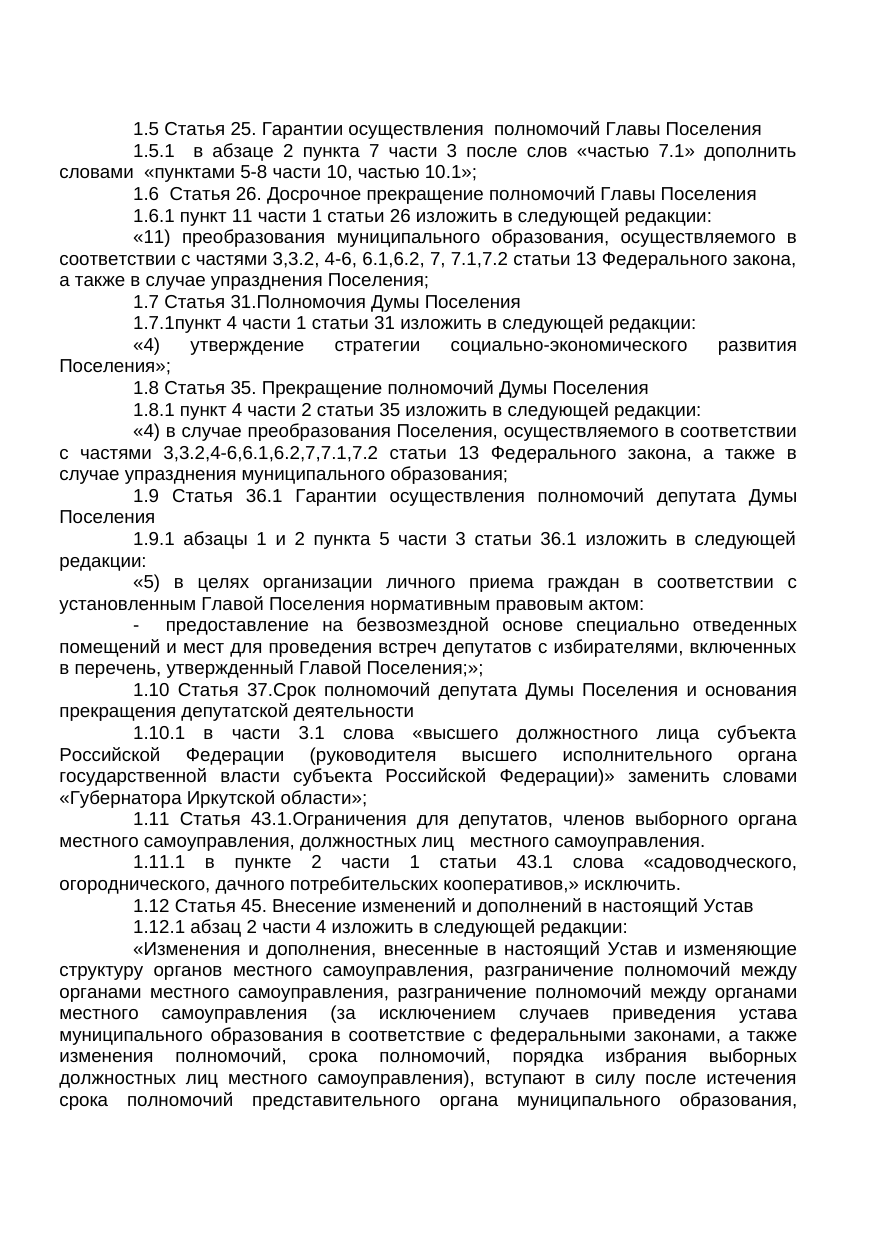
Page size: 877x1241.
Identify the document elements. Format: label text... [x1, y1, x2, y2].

text 1.8 Статья 35. Прекращение полномочий Думы Поселения [59, 377, 797, 398]
text - предоставление на безвозмездной основе специально отведенных помещений и мест для проведения встреч депутатов с избирателями, включенных в перечень, утвержденный Главой Поселения;»; [59, 614, 797, 679]
text 1.8.1 пункт 4 части 2 статьи 35 изложить в следующей редакции: [59, 398, 797, 420]
text 1.9 Статья 36.1 Гарантии осуществления полномочий депутата Думы Поселения [59, 485, 797, 528]
text 1.12 Статья 45. Внесение изменений и дополнений в настоящий Устав [59, 894, 797, 916]
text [59, 937, 797, 1110]
text 1.11.1 в пункте 2 части 1 статьи 43.1 слова «садоводческого, огороднического, дачного потребительских кооперативов,» исключить. [59, 851, 797, 894]
text «5) в целях организации личного приема граждан в соответствии с установленным Главой Поселения нормативным правовым актом: [59, 571, 797, 614]
text 1.6 Статья 26. Досрочное прекращение полномочий Главы Поселения [59, 183, 797, 204]
text 1.7 Статья 31.Полномочия Думы Поселения [59, 291, 797, 312]
text 1.6.1 пункт 11 части 1 статьи 26 изложить в следующей редакции: [59, 204, 797, 226]
text «4) в случае преобразования Поселения, осуществляемого в соответствии с частями 3,3.2,4-6,6.1,6.2,7,7.1,7.2 статьи 13 Федерального закона, а также в случае упразднения муниципального образования; [59, 420, 797, 485]
text 1.11 Статья 43.1.Ограничения для депутатов, членов выборного органа местного самоуправления, должностных лиц местного самоуправления. [59, 808, 797, 851]
text «11) преобразования муниципального образования, осуществляемого в соответствии с частями 3,3.2, 4-6, 6.1,6.2, 7, 7.1,7.2 статьи 13 Федерального закона, а также в случае упразднения Поселения; [59, 226, 797, 291]
text 1.9.1 абзацы 1 и 2 пункта 5 части 3 статьи 36.1 изложить в следующей редакции: [59, 528, 797, 571]
text 1.10 Статья 37.Срок полномочий депутата Думы Поселения и основания прекращения депутатской деятельности [59, 679, 797, 722]
text 1.10.1 в части 3.1 слова «высшего должностного лица субъекта Российской Федерации (руководителя высшего исполнительного органа государственной власти субъекта Российской Федерации)» заменить словами «Губернатора Иркутской области»; [59, 722, 797, 808]
text 1.7.1пункт 4 части 1 статьи 31 изложить в следующей редакции: [59, 312, 797, 334]
text 1.12.1 абзац 2 части 4 изложить в следующей редакции: [59, 916, 797, 937]
text 1.5.1 в абзаце 2 пункта 7 части 3 после слов «частью 7.1» дополнить словами «пунктами 5-8 части 10, частью 10.1»; [59, 140, 797, 183]
text 1.5 Статья 25. Гарантии осуществления полномочий Главы Поселения [59, 118, 797, 140]
text «4) утверждение стратегии социально-экономического развития Поселения»; [59, 334, 797, 377]
